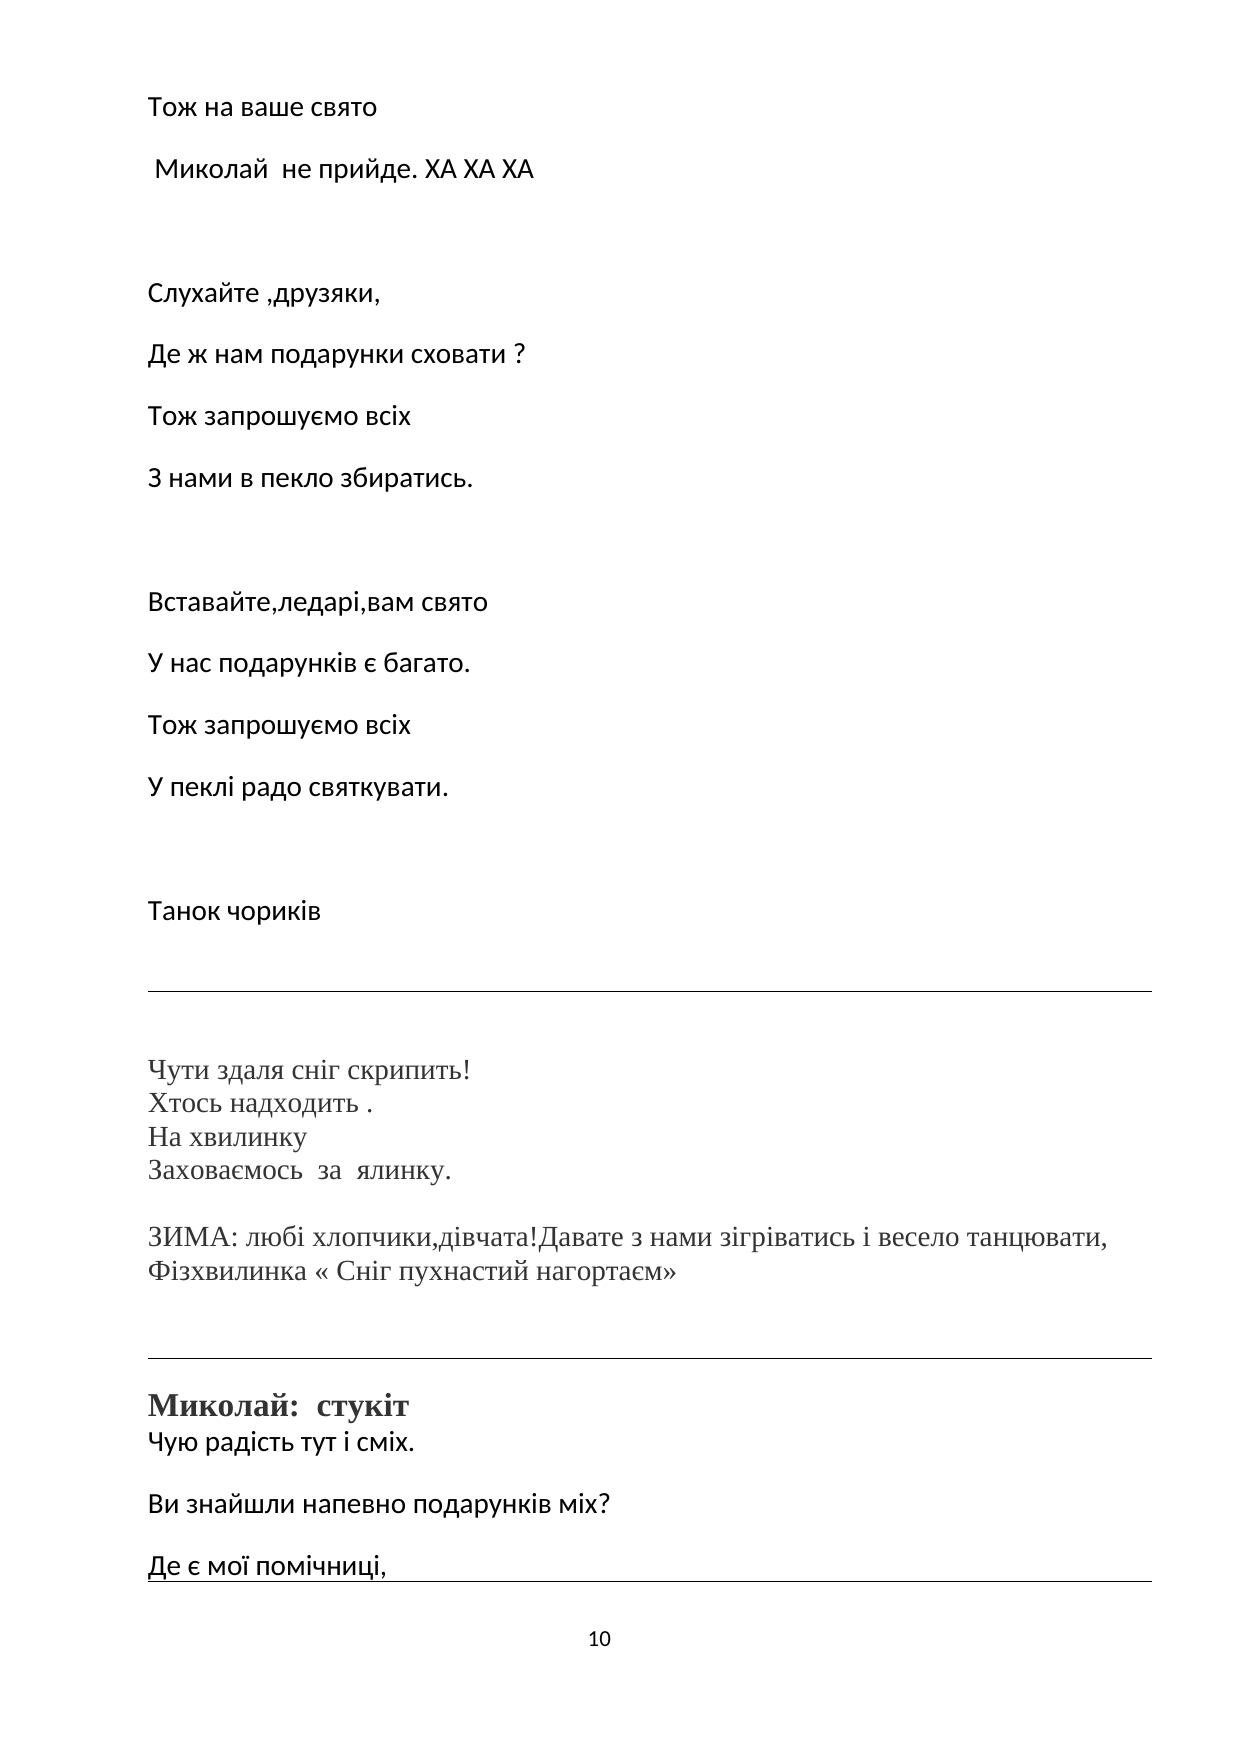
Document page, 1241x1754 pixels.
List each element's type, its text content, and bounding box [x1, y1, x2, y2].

text Танок чориків [148, 892, 1152, 927]
text Ви знайшли напевно подарунків міх? [148, 1485, 1152, 1521]
text Миколай: стукіт [148, 1385, 1152, 1423]
text У пеклі радо святкувати. [148, 768, 1152, 804]
text Чую радість тут і сміх. [148, 1423, 1152, 1459]
text Заховаємось за ялинку. [148, 1152, 1152, 1186]
text Тож запрошуємо всіх [148, 397, 1152, 433]
text Тож на ваше свято [148, 88, 1152, 124]
text Слухайте ,друзяки, [148, 274, 1152, 309]
text Фізхвилинка « Сніг пухнастий нагортаєм» [148, 1253, 1152, 1287]
text Тож запрошуємо всіх [148, 706, 1152, 742]
text У нас подарунків є багато. [148, 644, 1152, 680]
text Де є мої помічниці, [148, 1547, 1152, 1581]
text Чути здаля сніг скрипить! [148, 1052, 1152, 1085]
text Миколай не прийде. ХА ХА ХА [148, 150, 1152, 186]
text ЗИМА: любі хлопчики,дівчата!Давате з нами зігріватись і весело танцювати, [148, 1219, 1152, 1253]
text Вставайте,ледарі,вам свято [148, 583, 1152, 618]
text Де ж нам подарунки сховати ? [148, 336, 1152, 371]
text Хтось надходить . [148, 1085, 1152, 1119]
text З нами в пекло збиратись. [148, 459, 1152, 495]
text На хвилинку [148, 1119, 1152, 1152]
